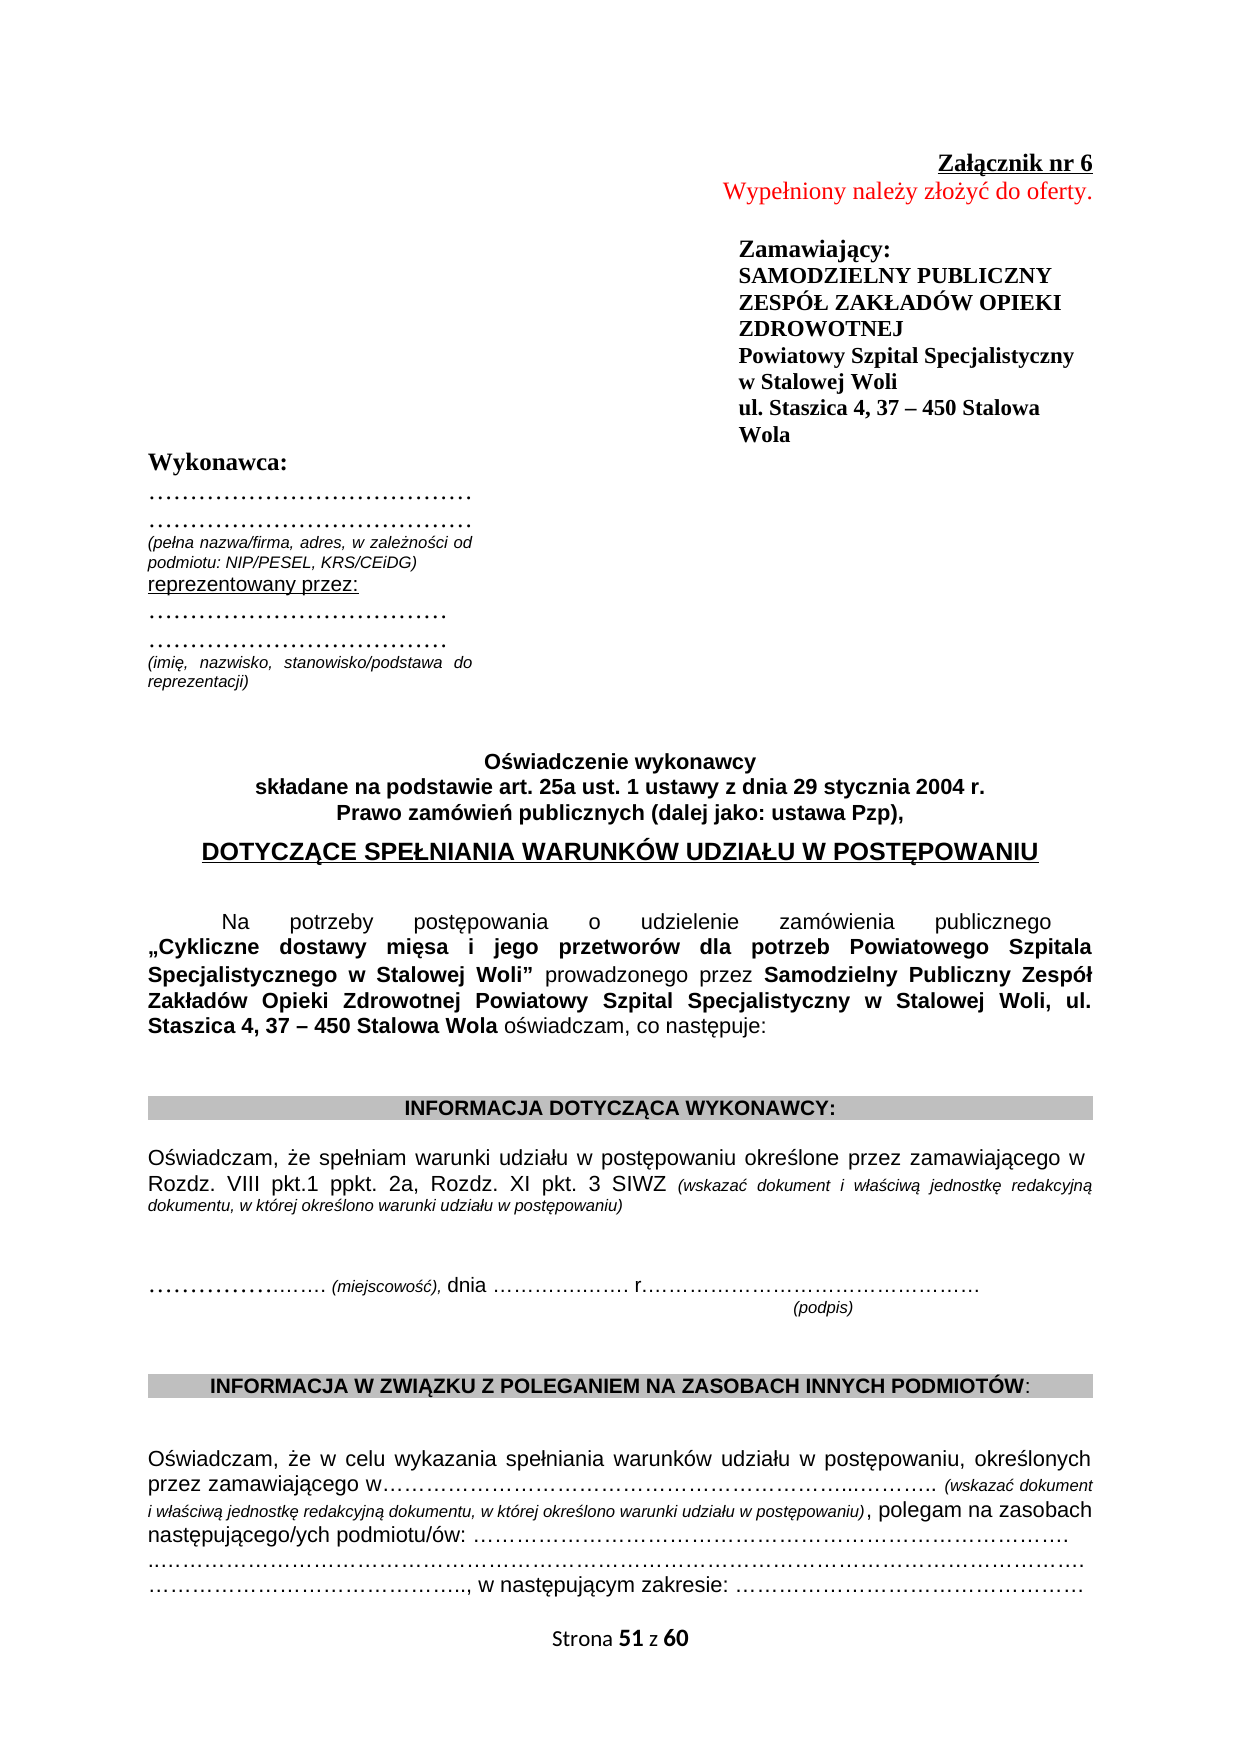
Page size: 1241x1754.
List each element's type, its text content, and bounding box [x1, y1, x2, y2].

text ul. Staszica 4, 37 – 450 Stalowa Wola [738, 394, 1093, 447]
text Prawo zamówień publicznych (dalej jako: ustawa Pzp), [148, 799, 1093, 824]
text Wypełniony należy złożyć do oferty. [148, 176, 1093, 205]
text Zamawiający: [738, 234, 1093, 263]
text (pełna nazwa/firma, adres, w zależności od podmiotu: NIP/PESEL, KRS/CEiDG) [148, 533, 472, 572]
text ……………………………………………………………… [148, 596, 472, 653]
text reprezentowany przez: [148, 572, 1093, 596]
text ………………………………… [148, 504, 1093, 533]
text ..……………………………………………………………………………………………………………….…………………………………….., w następującym zakresie: ………………………………………… [148, 1547, 1093, 1597]
text Wykonawca: [148, 447, 1093, 476]
text Na potrzeby postępowania o udzielenie zamówienia publicznego „Cykliczne dostawy mięsa i jego przetworów dla potrzeb Powiatowego Szpitala Specjalistycznego w Stalowej Woli” prowadzonego przez Samodzielny Publiczny Zespół Zakładów Opieki Zdrowotnej Powiatowy Szpital Specjalistyczny w Stalowej Woli, ul. Staszica 4, 37 – 450 Stalowa Wola oświadczam, co następuje: [148, 909, 1093, 1038]
text (imię, nazwisko, stanowisko/podstawa do reprezentacji) [148, 653, 472, 691]
text INFORMACJA W ZWIĄZKU Z POLEGANIEM NA ZASOBACH INNYCH PODMIOTÓW: [148, 1374, 1093, 1398]
text Oświadczam, że w celu wykazania spełniania warunków udziału w postępowaniu, określonych przez zamawiającego w………………………………………………………...……….. (wskazać dokument i właściwą jednostkę redakcyjną dokumentu, w której określono warunki udziału w postępowaniu), polegam na zasobach następującego/ych podmiotu/ów: ………………………………………………………………………. [148, 1446, 1093, 1547]
text ………………………………… [148, 476, 1093, 504]
text Powiatowy Szpital Specjalistyczny w Stalowej Woli [738, 342, 1093, 394]
text Załącznik nr 6 [148, 148, 1093, 176]
text INFORMACJA DOTYCZĄCA WYKONAWCY: [148, 1096, 1093, 1120]
text SAMODZIELNY PUBLICZNY [738, 263, 1093, 289]
text Oświadczenie wykonawcy [148, 749, 1093, 774]
text ZESPÓŁ ZAKŁADÓW OPIEKI ZDROWOTNEJ [738, 289, 1093, 342]
text Oświadczam, że spełniam warunki udziału w postępowaniu określone przez zamawiającego w Rozdz. VIII pkt.1 ppkt. 2a, Rozdz. XI pkt. 3 SIWZ (wskazać dokument i właściwą jednostkę redakcyjną dokumentu, w której określono warunki udziału w postępowaniu) [148, 1145, 1093, 1215]
text DOTYCZĄCE SPEŁNIANIA WARUNKÓW UDZIAŁU W POSTĘPOWANIU [148, 837, 1093, 866]
text …………….……. (miejscowość), dnia ………….……. r.………………………………………… [148, 1269, 1093, 1297]
text (podpis) [793, 1297, 1093, 1317]
text składane na podstawie art. 25a ust. 1 ustawy z dnia 29 stycznia 2004 r. [148, 774, 1093, 799]
